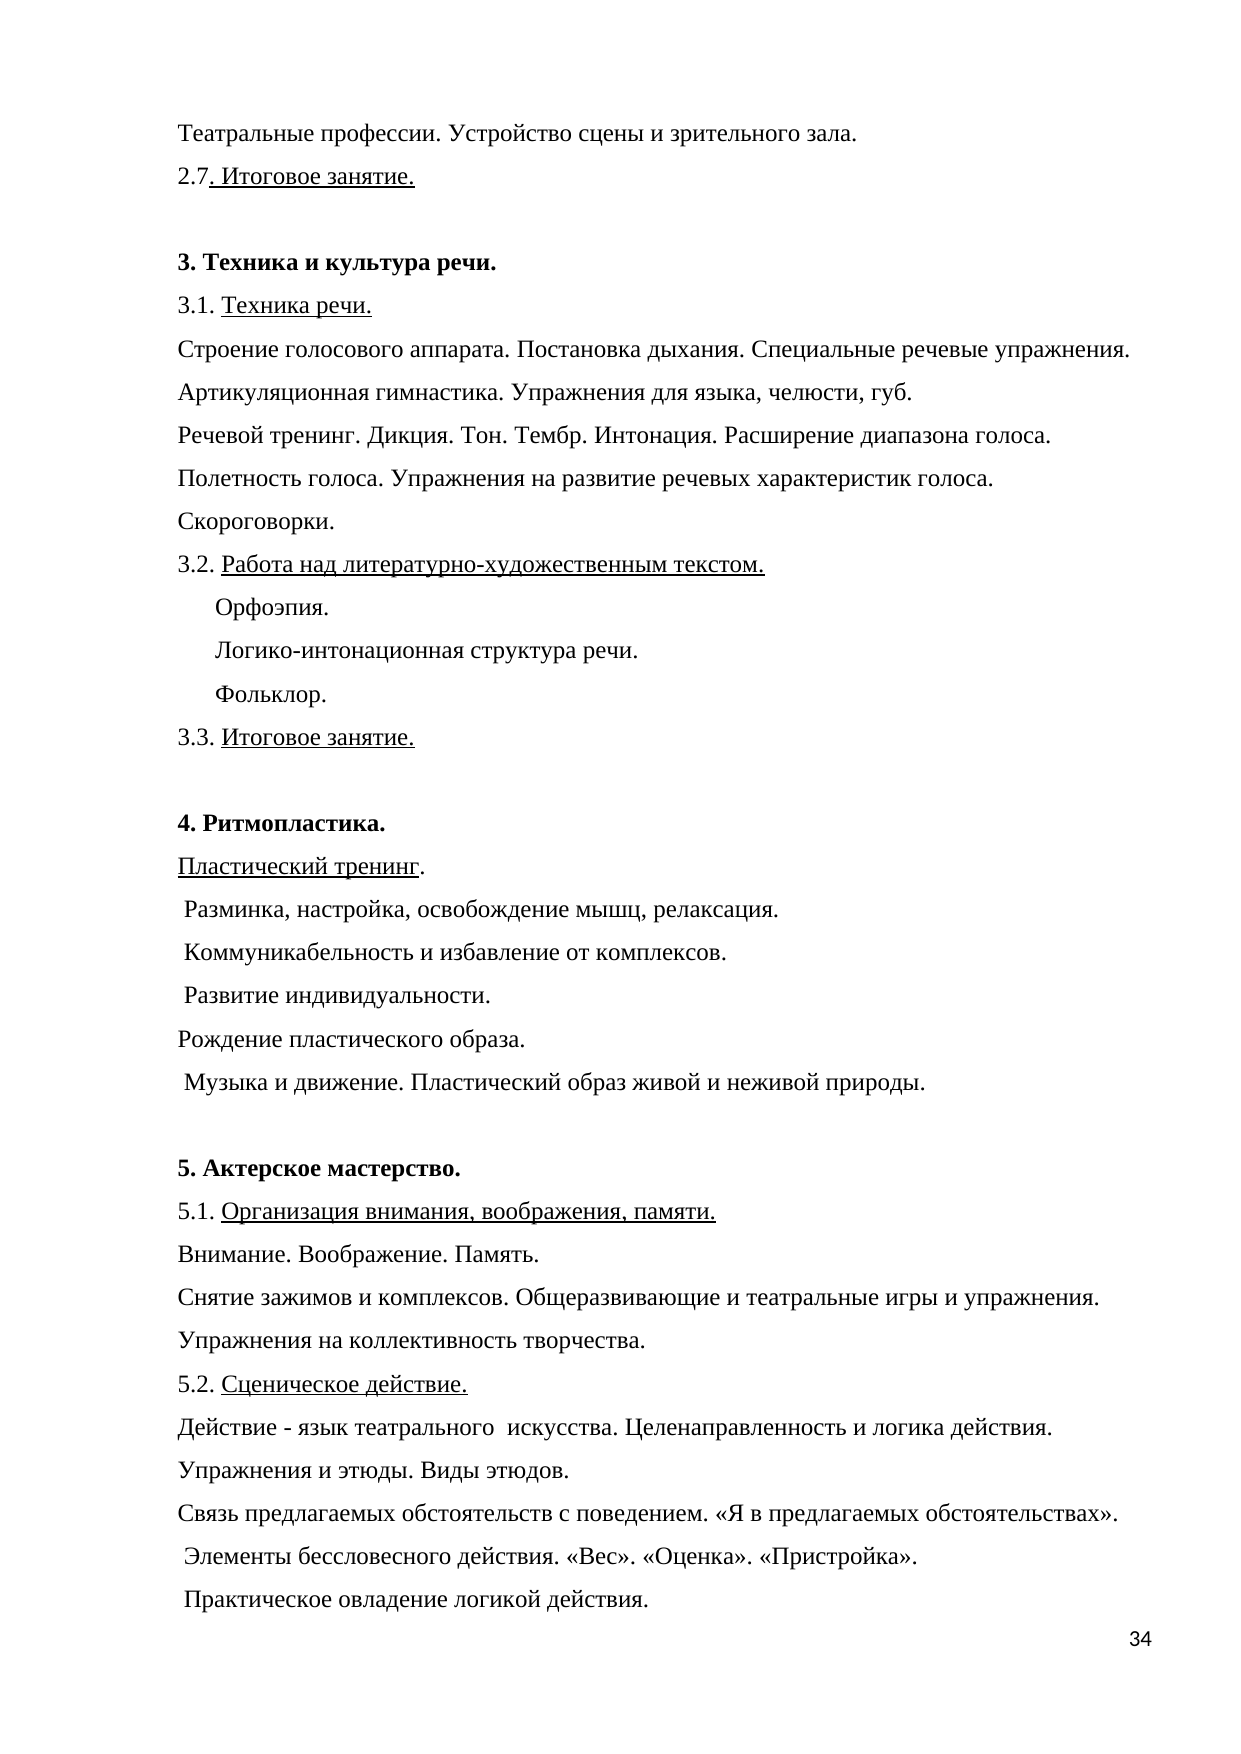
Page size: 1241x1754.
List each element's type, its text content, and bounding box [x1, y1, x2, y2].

text Логико-интонационная структура речи. [177, 636, 1152, 664]
text Связь предлагаемых обстоятельств с поведением. «Я в предлагаемых обстоятельствах». [177, 1498, 1152, 1527]
text Снятие зажимов и комплексов. Общеразвивающие и театральные игры и упражнения. Упражнения на коллективность творчества. [177, 1282, 1152, 1354]
text Коммуникабельность и избавление от комплексов. [177, 937, 1152, 966]
text Развитие индивидуальности. [177, 981, 1152, 1009]
text Элементы бессловесного действия. «Вес». «Оценка». «Пристройка». [177, 1541, 1152, 1570]
text 3. Техника и культура речи. [177, 247, 1152, 276]
text Строение голосового аппарата. Постановка дыхания. Специальные речевые упражнения. [177, 334, 1152, 362]
text Упражнения и этюды. Виды этюдов. [177, 1455, 1152, 1484]
text Действие - язык театрального искусства. Целенаправленность и логика действия. [177, 1412, 1152, 1441]
text Пластический тренинг. [177, 851, 1152, 880]
text Внимание. Воображение. Память. [177, 1239, 1152, 1268]
text Артикуляционная гимнастика. Упражнения для языка, челюсти, губ. [177, 377, 1152, 406]
text Разминка, настройка, освобождение мышц, релаксация. [177, 894, 1152, 923]
text 2.7. Итоговое занятие. [177, 161, 1152, 190]
text 4. Ритмопластика. [177, 808, 1152, 837]
text Орфоэпия. [177, 592, 1152, 621]
text Рождение пластического образа. [177, 1024, 1152, 1052]
text Скороговорки. [177, 506, 1152, 535]
text Музыка и движение. Пластический образ живой и неживой природы. [177, 1067, 1152, 1096]
text 5.2. Сценическое действие. [177, 1369, 1152, 1397]
text 5. Актерское мастерство. [177, 1153, 1152, 1182]
text 3.3. Итоговое занятие. [177, 722, 1152, 751]
text 3.1. Техника речи. [177, 291, 1152, 319]
text Фольклор. [177, 679, 1152, 707]
text Театральные профессии. Устройство сцены и зрительного зала. [177, 118, 1152, 147]
text Речевой тренинг. Дикция. Тон. Тембр. Интонация. Расширение диапазона голоса. Полетность голоса. Упражнения на развитие речевых характеристик голоса. [177, 420, 1152, 492]
text Практическое овладение логикой действия. [177, 1584, 1152, 1613]
text 3.2. Работа над литературно-художественным текстом. [177, 549, 1152, 578]
text 5.1. Организация внимания, воображения, памяти. [177, 1196, 1152, 1225]
